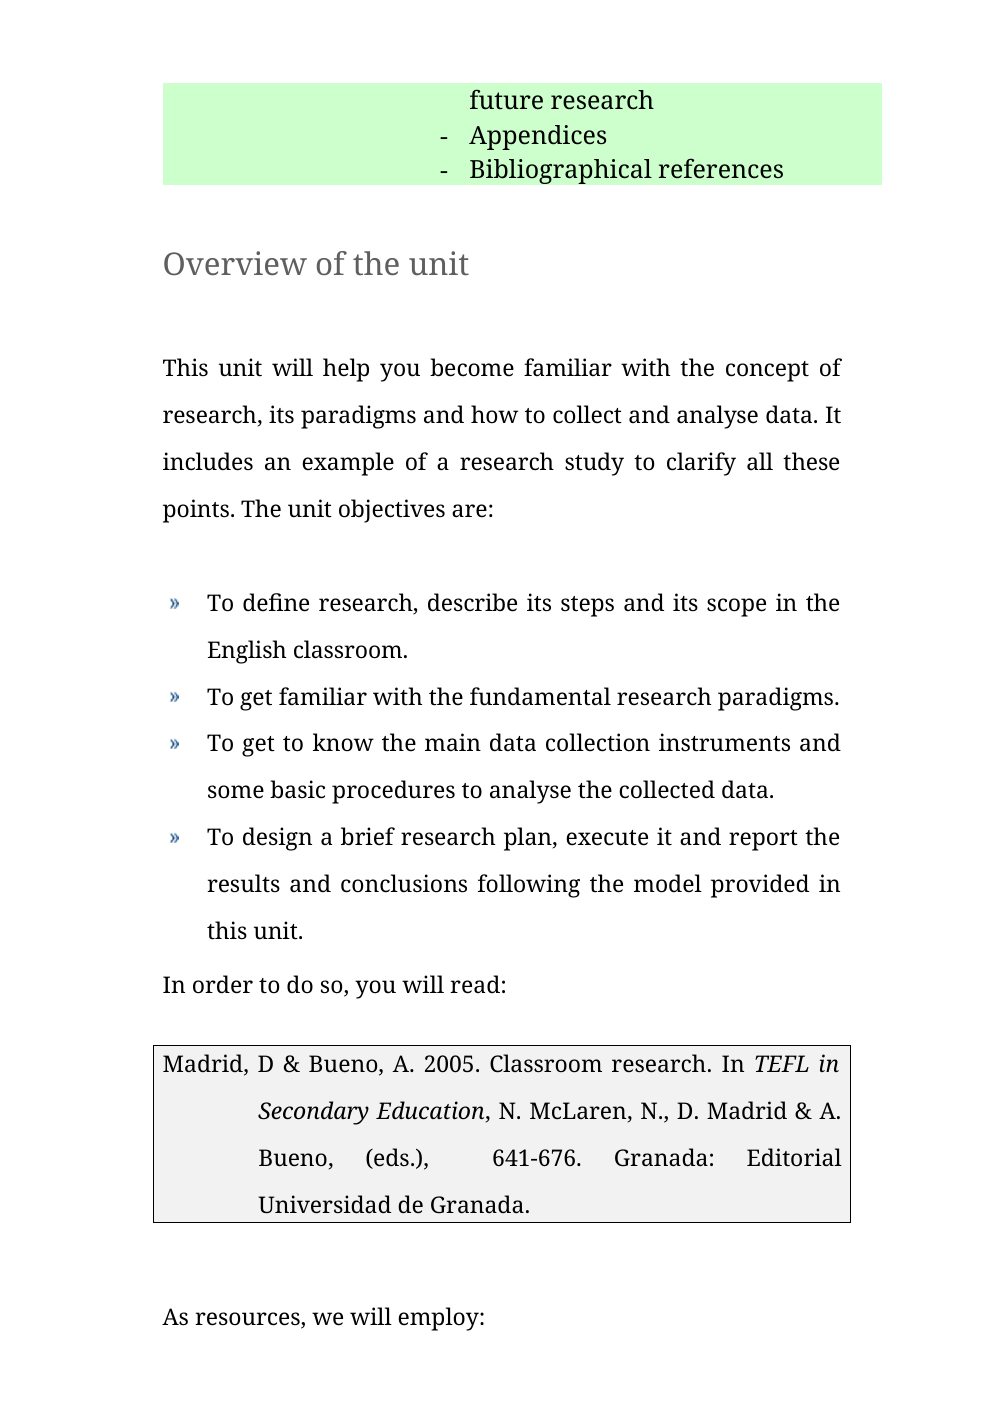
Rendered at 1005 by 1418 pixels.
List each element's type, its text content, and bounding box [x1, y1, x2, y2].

text In order to do so, you will read: [162, 969, 842, 1001]
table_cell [163, 83, 425, 185]
picture [163, 688, 186, 705]
list To get familiar with the fundamental research paradigms. [162, 680, 842, 712]
picture [163, 829, 186, 846]
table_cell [425, 83, 882, 185]
list To design a brief research plan, execute it and report the results and conclusions following the model provided in this unit. [162, 821, 842, 946]
list To define research, describe its steps and its scope in the English classroom. [162, 587, 842, 665]
text Overview of the unit [162, 242, 842, 284]
text This unit will help you become familiar with the concept of research, its paradigms and how to collect and analyse data. It includes an example of a research study to clarify all these points. The unit objectives are: [162, 352, 842, 524]
picture [163, 735, 186, 752]
picture [163, 594, 186, 612]
list To get to know the main data collection instruments and some basic procedures to analyse the collected data. [162, 727, 842, 805]
text Madrid, D & Bueno, A. 2005. Classroom research. In TEFL in Secondary Education, N. McLaren, N., D. Madrid & A. Bueno, (eds.), 641-676. Granada: Editorial Universidad de Granada. [154, 1046, 850, 1222]
text As resources, we will employ: [162, 1301, 842, 1332]
